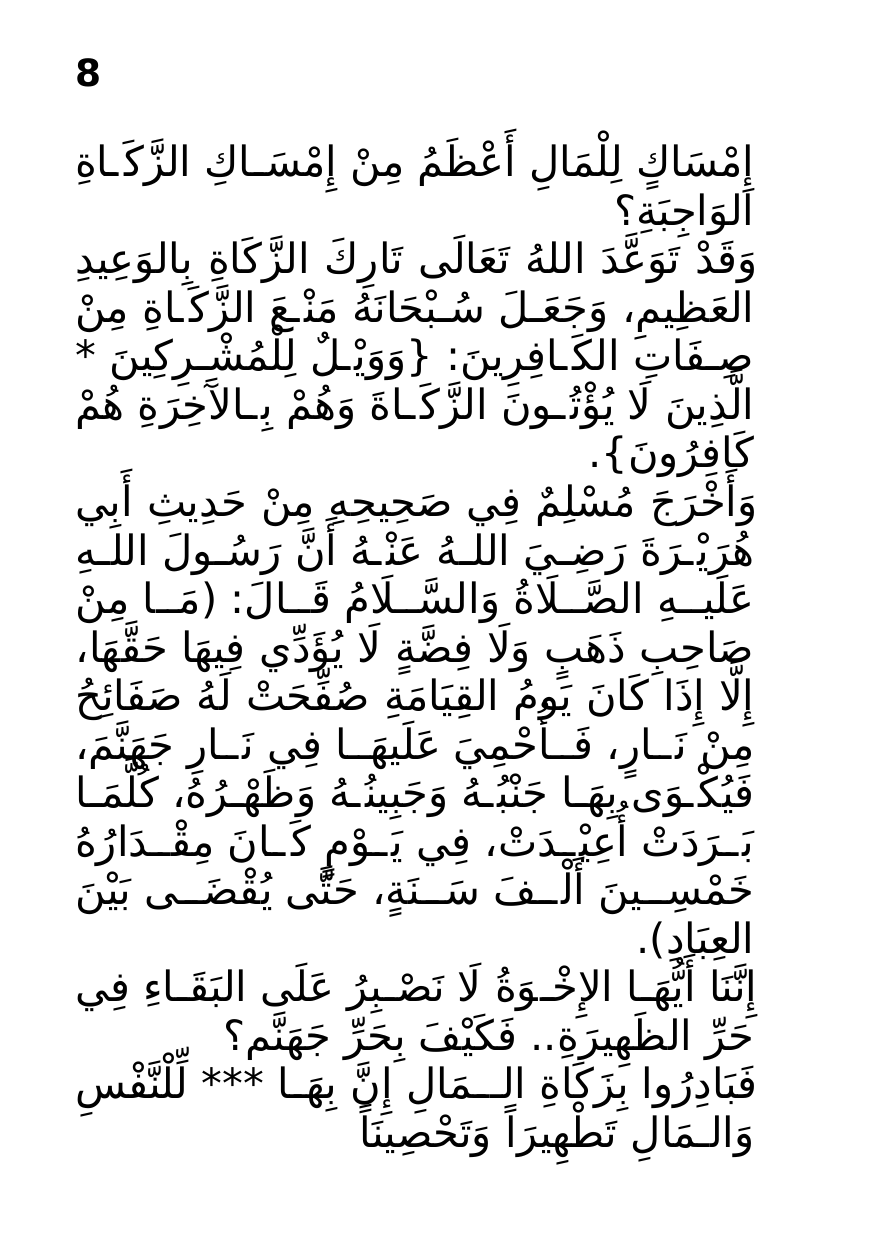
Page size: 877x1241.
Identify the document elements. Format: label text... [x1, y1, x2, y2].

text وَقَدْ تَوَعَّدَ اللهُ تَعَالَى تَارِكَ الزَّكَاةِ بِالوَعِيدِ العَظِيمِ، وَجَعَلَ سُبْحَانَهُ مَنْعَ الزَّكَاةِ مِنْ صِفَاتِ الكَافِرِينَ: {وَوَيْلٌ لِلْمُشْرِكِينَ * الَّذِينَ لَا يُؤْتُونَ الزَّكَاةَ وَهُمْ بِالآَخِرَةِ هُمْ كَافِرُونَ}. [75, 235, 757, 478]
text وَأَخْرَجَ مُسْلِمٌ فِي صَحِيحِهِ مِنْ حَدِيثِ أَبِي هُرَيْرَةَ رَضِيَ اللهُ عَنْهُ أَنَّ رَسُولَ اللهِ عَلَيهِ الصَّلَاةُ وَالسَّلَامُ قَالَ: (مَا مِنْ صَاحِبِ ذَهَبٍ وَلَا فِضَّةٍ لَا يُؤَدِّي فِيهَا حَقَّهَا، إِلَّا إِذَا كَانَ يَومُ القِيَامَةِ صُفِّحَتْ لَهُ صَفَائِحُ مِنْ نَارٍ، فَأُحْمِيَ عَلَيهَا فِي نَارِ جَهَنَّمَ، فَيُكْوَى بِهَا جَنْبُهُ وَجَبِينُهُ وَظَهْرُهُ، كُلَّمَا بَرَدَتْ أُعِيْدَتْ، فِي يَوْمٍ كَانَ مِقْدَارُهُ خَمْسِينَ أَلْفَ سَنَةٍ، حَتَّى يُقْضَى بَيْنَ العِبَادِ). [75, 478, 757, 963]
text إِنَّنَا أَيُّهَا الإِخْوَةُ لَا نَصْبِرُ عَلَى البَقَاءِ فِي حَرِّ الظَهِيرَةِ.. فَكَيْفَ بِحَرِّ جَهَنَّم؟ [75, 963, 757, 1060]
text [75, 138, 757, 235]
text فَبَادِرُوا بِزَكَاةِ الـمَالِ إِنَّ بِهَا *** لِّلْنَّفْسِ وَالـمَالِ تَطْهِيرَاً وَتَحْصِينَاً [75, 1060, 757, 1157]
